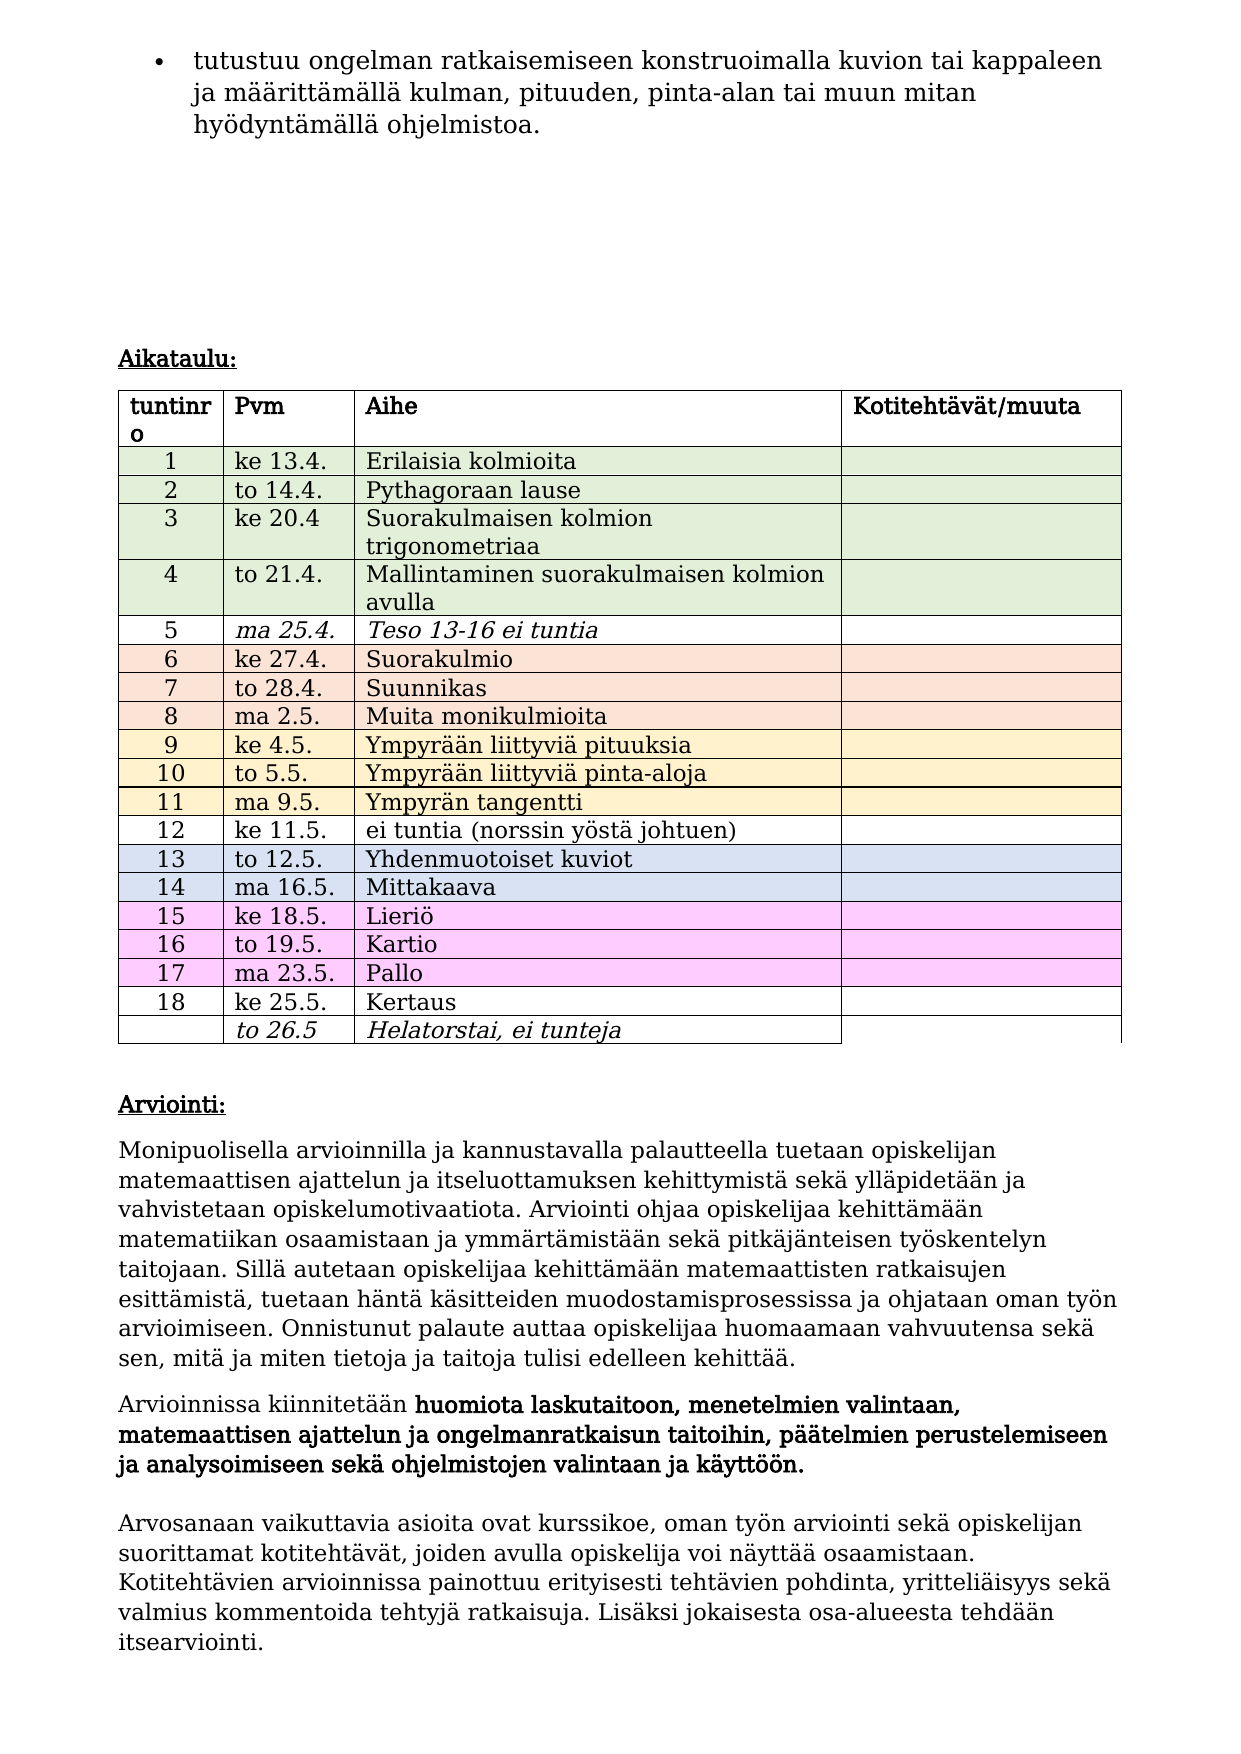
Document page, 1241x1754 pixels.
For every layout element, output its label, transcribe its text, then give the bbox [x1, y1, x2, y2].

table_header Aihe [355, 391, 841, 446]
table_cell Mittakaava [355, 873, 841, 901]
table_cell Mallintaminen suorakulmaisen kolmion avulla [355, 560, 841, 615]
table_cell [842, 645, 1121, 672]
table_cell Yhdenmuotoiset kuviot [355, 845, 841, 872]
table_cell ei tuntia (norssin yöstä johtuen) [355, 816, 841, 843]
table_cell 8 [119, 702, 223, 729]
table_cell Pythagoraan lause [355, 476, 841, 503]
table_cell Teso 13-16 ei tuntia [355, 616, 841, 644]
table_cell Erilaisia kolmioita [355, 447, 841, 474]
table_cell [842, 788, 1121, 815]
table_cell Suunnikas [355, 673, 841, 701]
table_cell ke 4.5. [224, 730, 354, 758]
table_cell to 28.4. [224, 673, 354, 701]
table_cell [842, 759, 1121, 786]
table_cell 14 [119, 873, 223, 901]
list tutustuu ongelman ratkaisemiseen konstruoimalla kuvion tai kappaleen ja määrittämällä kulman, pituuden, pinta-alan tai muun mitan hyödyntämällä ohjelmistoa. [156, 44, 1122, 139]
table_cell 3 [119, 504, 223, 559]
table_cell ke 11.5. [224, 816, 354, 843]
table_cell 6 [119, 645, 223, 672]
table_cell 2 [119, 476, 223, 503]
table_cell ke 27.4. [224, 645, 354, 672]
table_cell 12 [119, 816, 223, 843]
table_cell [842, 560, 1121, 615]
table_cell [842, 873, 1121, 901]
table_cell Ympyrän tangentti [355, 788, 841, 815]
table_cell ma 16.5. [224, 873, 354, 901]
table_cell [842, 1016, 1121, 1043]
table_cell [842, 476, 1121, 503]
text Arviointi: [118, 1089, 1122, 1117]
table_cell 1 [119, 447, 223, 474]
table_cell 15 [119, 902, 223, 929]
table_cell 5 [119, 616, 223, 644]
table_cell Kartio [355, 930, 841, 958]
table_cell [842, 504, 1121, 559]
table_header Pvm [224, 391, 354, 446]
table_cell Kertaus [355, 987, 841, 1015]
table_cell [842, 447, 1121, 474]
table_cell [842, 673, 1121, 701]
table_cell ma 25.4. [224, 616, 354, 644]
table_cell to 12.5. [224, 845, 354, 872]
table_cell Suorakulmio [355, 645, 841, 672]
table_cell Lieriö [355, 902, 841, 929]
table_cell Helatorstai, ei tunteja [355, 1016, 841, 1043]
table_cell 7 [119, 673, 223, 701]
table_cell [842, 730, 1121, 758]
table_cell to 19.5. [224, 930, 354, 958]
table_cell ma 2.5. [224, 702, 354, 729]
table_cell Muita monikulmioita [355, 702, 841, 729]
table_cell 10 [119, 759, 223, 786]
table_cell to 5.5. [224, 759, 354, 786]
table_cell 16 [119, 930, 223, 958]
table_cell [842, 930, 1121, 958]
table_cell [842, 902, 1121, 929]
table_cell 4 [119, 560, 223, 615]
table_cell [119, 1016, 223, 1043]
table_cell ke 20.4 [224, 504, 354, 559]
table_cell ma 23.5. [224, 959, 354, 986]
table_cell 13 [119, 845, 223, 872]
table_cell to 21.4. [224, 560, 354, 615]
table_cell 18 [119, 987, 223, 1015]
table_cell 9 [119, 730, 223, 758]
table_cell ke 18.5. [224, 902, 354, 929]
table_cell [842, 987, 1121, 1015]
table_cell Ympyrään liittyviä pituuksia [355, 730, 841, 758]
table_cell ma 9.5. [224, 788, 354, 815]
table_cell Pallo [355, 959, 841, 986]
table_cell Ympyrään liittyviä pinta-aloja [355, 759, 841, 786]
table_cell Suorakulmaisen kolmion trigonometriaa [355, 504, 841, 559]
table_cell [842, 845, 1121, 872]
table_cell ke 25.5. [224, 987, 354, 1015]
table_cell [842, 816, 1121, 843]
table_header Kotitehtävät/muuta [842, 391, 1121, 446]
text Monipuolisella arvioinnilla ja kannustavalla palautteella tuetaan opiskelijan matemaattisen ajattelun ja itseluottamuksen kehittymistä sekä ylläpidetään ja vahvistetaan opiskelumotivaatiota. Arviointi ohjaa opiskelijaa kehittämään matematiikan osaamistaan ja ymmärtämistään sekä pitkäjänteisen työskentelyn taitojaan. Sillä autetaan opiskelijaa kehittämään matemaattisten ratkaisujen esittämistä, tuetaan häntä käsitteiden muodostamisprosessissa ja ohjataan oman työn arvioimiseen. Onnistunut palaute auttaa opiskelijaa huomaamaan vahvuutensa sekä sen, mitä ja miten tietoja ja taitoja tulisi edelleen kehittää. [118, 1136, 1122, 1371]
text Aikataulu: [118, 344, 1122, 371]
table_cell ke 13.4. [224, 447, 354, 474]
table_cell 11 [119, 788, 223, 815]
table_cell [842, 702, 1121, 729]
table_cell [842, 959, 1121, 986]
table_cell to 14.4. [224, 476, 354, 503]
table_cell to 26.5 [224, 1016, 354, 1043]
table_cell [842, 616, 1121, 644]
table_header tuntinro [119, 391, 223, 446]
table_cell 17 [119, 959, 223, 986]
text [118, 1390, 1122, 1685]
